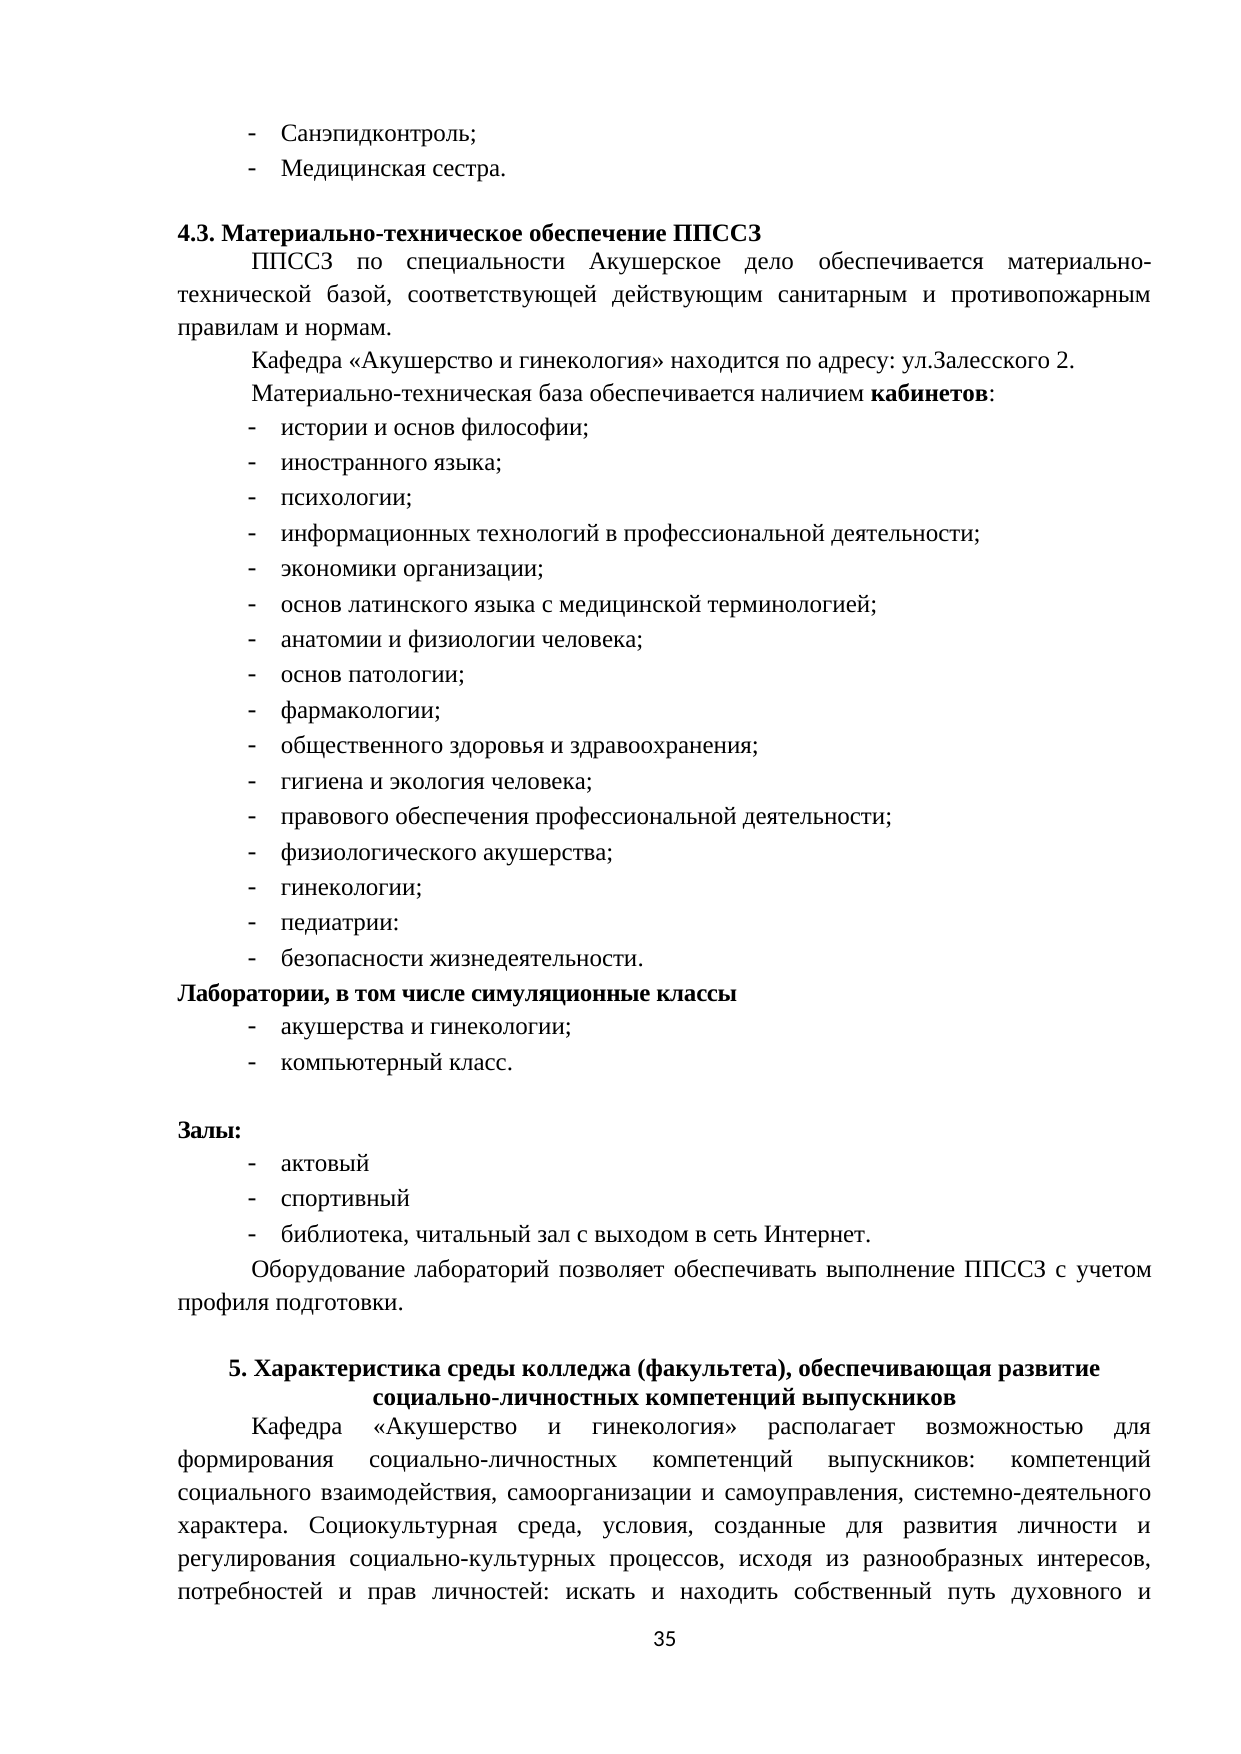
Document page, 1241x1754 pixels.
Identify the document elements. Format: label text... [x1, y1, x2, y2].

list иностранного языка; [177, 447, 1152, 478]
list библиотека, читальный зал с выходом в сеть Интернет. [177, 1219, 1152, 1250]
list экономики организации; [177, 553, 1152, 584]
list основ латинского языка с медицинской терминологией; [177, 589, 1152, 619]
list актовый [177, 1148, 1152, 1179]
list основ патологии; [177, 659, 1152, 690]
text Залы: [177, 1115, 1152, 1144]
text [177, 1411, 1152, 1605]
list гинекологии; [177, 872, 1152, 903]
list физиологического акушерства; [177, 837, 1152, 867]
list Санэпидконтроль; [177, 118, 1152, 149]
list компьютерный класс. [177, 1047, 1152, 1077]
list безопасности жизнедеятельности. [177, 943, 1152, 974]
list психологии; [177, 482, 1152, 513]
text ППССЗ по специальности Акушерское дело обеспечивается материально-технической базой, соответствующей действующим санитарным и противопожарным правилам и нормам. [177, 246, 1152, 341]
list акушерства и гинекологии; [177, 1011, 1152, 1042]
list спортивный [177, 1183, 1152, 1214]
text Материально-техническая база обеспечивается наличием кабинетов: [177, 378, 1152, 407]
text Оборудование лабораторий позволяет обеспечивать выполнение ППССЗ с учетом профиля подготовки. [177, 1254, 1152, 1316]
subtitle 5. Характеристика среды колледжа (факультета), обеспечивающая развитие социально-личностных компетенций выпускников [177, 1353, 1152, 1411]
list Медицинская сестра. [177, 153, 1152, 184]
list педиатрии: [177, 907, 1152, 938]
text Кафедра «Акушерство и гинекология» находится по адресу: ул.Залесского 2. [177, 346, 1152, 374]
list гигиена и экология человека; [177, 766, 1152, 797]
list информационных технологий в профессиональной деятельности; [177, 518, 1152, 549]
list фармакологии; [177, 695, 1152, 726]
list правового обеспечения профессиональной деятельности; [177, 801, 1152, 832]
list Лаборатории, в том числе симуляционные классы [177, 978, 1152, 1007]
list истории и основ философии; [177, 412, 1152, 442]
list общественного здоровья и здравоохранения; [177, 730, 1152, 761]
subtitle 4.3. Материально-техническое обеспечение ППССЗ [177, 218, 1152, 246]
list анатомии и физиологии человека; [177, 624, 1152, 655]
